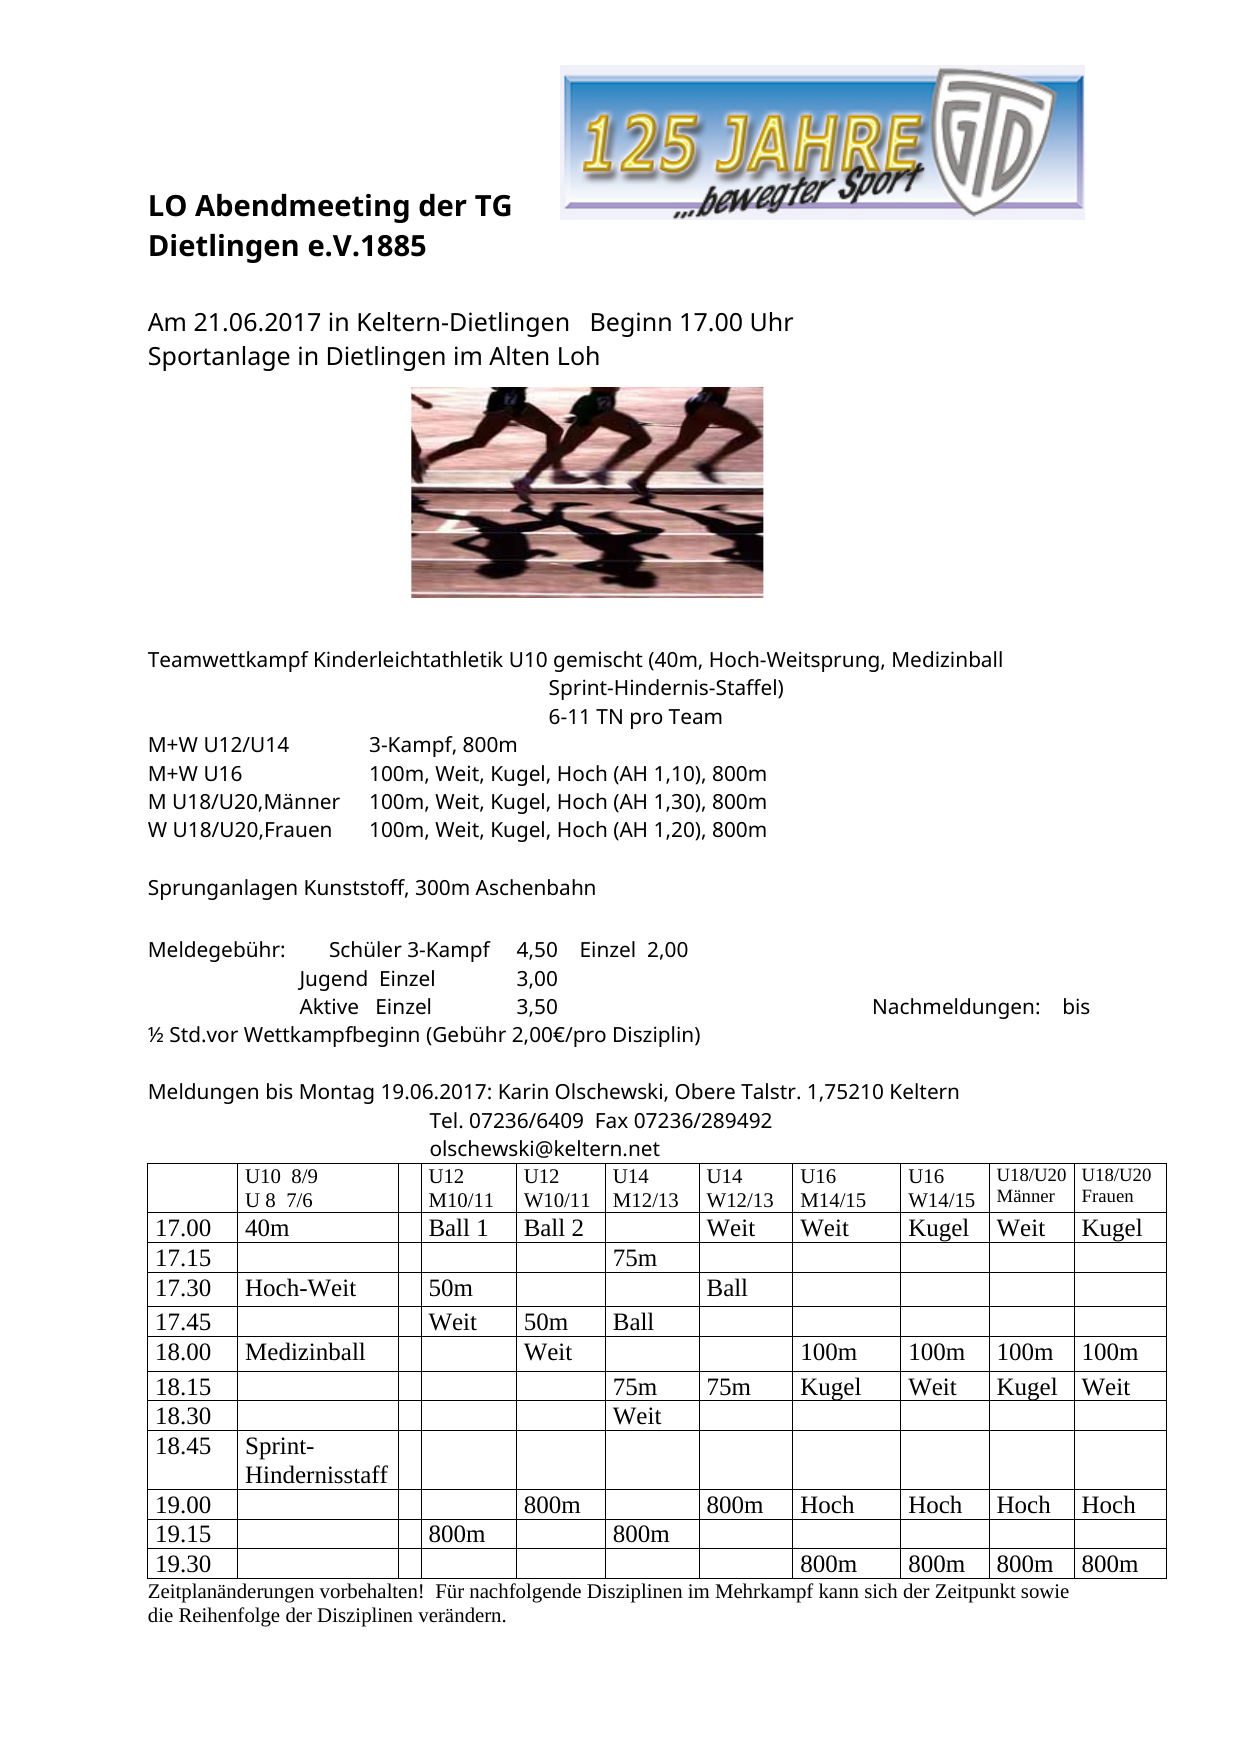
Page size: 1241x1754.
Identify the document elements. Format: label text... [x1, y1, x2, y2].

table_cell [238, 1520, 398, 1548]
table_cell [606, 1549, 699, 1578]
table_cell 100m [1075, 1337, 1166, 1371]
text Aktive Einzel 3,50 Nachmeldungen: bis ½ Std.vor Wettkampfbeginn (Gebühr 2,00€/pro Disziplin) [148, 992, 1093, 1049]
text Sprint-Hindernis-Staffel) [148, 673, 1093, 702]
table_cell Hoch [1075, 1490, 1166, 1518]
table_cell [1075, 1307, 1166, 1336]
text M U18/U20,Männer 100m, Weit, Kugel, Hoch (AH 1,30), 800m [148, 787, 1093, 816]
table_cell Weit [990, 1213, 1074, 1242]
table_cell [517, 1243, 605, 1272]
table_cell [793, 1520, 900, 1548]
table_cell 19.00 [148, 1490, 237, 1518]
table_cell Ball [606, 1307, 699, 1336]
table_cell [399, 1520, 421, 1548]
table_cell [700, 1431, 792, 1489]
table_cell [793, 1401, 900, 1430]
text M+W U12/U14 3-Kampf, 800m [148, 730, 1093, 759]
table_cell [793, 1273, 900, 1306]
table_header [148, 1164, 237, 1212]
table_cell [422, 1490, 516, 1518]
table_cell 18.00 [148, 1337, 237, 1371]
table_cell [399, 1243, 421, 1272]
table_cell [517, 1549, 605, 1578]
text olschewski@keltern.net [148, 1134, 1093, 1163]
table_cell [606, 1337, 699, 1371]
table_cell 19.15 [148, 1520, 237, 1548]
table_cell [517, 1273, 605, 1306]
text Am 21.06.2017 in Keltern-Dietlingen Beginn 17.00 Uhr [148, 304, 1093, 338]
table_cell 17.45 [148, 1307, 237, 1336]
table_cell [990, 1401, 1074, 1430]
table_header U14 M12/13 [606, 1164, 699, 1212]
table_cell 800m [422, 1520, 516, 1548]
table_cell 18.45 [148, 1431, 237, 1489]
table_cell 18.15 [148, 1372, 237, 1400]
table_cell Ball 2 [517, 1213, 605, 1242]
table_cell 100m [990, 1337, 1074, 1371]
table_cell [399, 1273, 421, 1306]
table_header U12 W10/11 [517, 1164, 605, 1212]
table_cell [517, 1431, 605, 1489]
table_cell Medizinball [238, 1337, 398, 1371]
text Meldungen bis Montag 19.06.2017: Karin Olschewski, Obere Talstr. 1,75210 Keltern [148, 1077, 1093, 1106]
table_cell 50m [517, 1307, 605, 1336]
table_cell [238, 1307, 398, 1336]
table_cell 17.30 [148, 1273, 237, 1306]
table_cell [700, 1307, 792, 1336]
text Sprunganlagen Kunststoff, 300m Aschenbahn [148, 873, 1093, 901]
table_cell [990, 1431, 1074, 1489]
table_cell [517, 1372, 605, 1400]
table_header U18/U20 Frauen [1075, 1164, 1166, 1212]
text W U18/U20,Frauen 100m, Weit, Kugel, Hoch (AH 1,20), 800m [148, 816, 1093, 844]
table_cell Ball 1 [422, 1213, 516, 1242]
table_cell [901, 1401, 989, 1430]
table_cell Hoch [793, 1490, 900, 1518]
table_cell 75m [700, 1372, 792, 1400]
text Teamwettkampf Kinderleichtathletik U10 gemischt (40m, Hoch-Weitsprung, Medizinball [148, 645, 1093, 673]
table_cell Hoch [901, 1490, 989, 1518]
table_cell [422, 1401, 516, 1430]
table_cell 50m [422, 1273, 516, 1306]
table_cell [422, 1431, 516, 1489]
table_header U18/U20 Männer [990, 1164, 1074, 1212]
table_cell 800m [793, 1549, 900, 1578]
text M+W U16 100m, Weit, Kugel, Hoch (AH 1,10), 800m [148, 759, 1093, 787]
table_cell [399, 1490, 421, 1518]
table_cell [990, 1273, 1074, 1306]
table_cell 800m [517, 1490, 605, 1518]
table_cell [422, 1549, 516, 1578]
table_cell [990, 1243, 1074, 1272]
table_cell Kugel [793, 1372, 900, 1400]
table_cell [399, 1337, 421, 1371]
table_cell 40m [238, 1213, 398, 1242]
table_cell 800m [990, 1549, 1074, 1578]
table_cell [606, 1490, 699, 1518]
table_header U12 M10/11 [422, 1164, 516, 1212]
table_cell Ball [700, 1273, 792, 1306]
table_cell [700, 1243, 792, 1272]
table_cell [606, 1431, 699, 1489]
table_cell [238, 1243, 398, 1272]
table_cell Sprint-Hindernisstaff [238, 1431, 398, 1489]
table_cell [700, 1401, 792, 1430]
table_cell [422, 1372, 516, 1400]
table_cell Hoch [990, 1490, 1074, 1518]
table_cell Weit [700, 1213, 792, 1242]
text Tel. 07236/6409 Fax 07236/289492 [148, 1106, 1093, 1134]
text 6-11 TN pro Team [148, 702, 1093, 730]
table_cell Weit [901, 1372, 989, 1400]
table_header U14 W12/13 [700, 1164, 792, 1212]
table_header U16 W14/15 [901, 1164, 989, 1212]
table_cell [1075, 1401, 1166, 1430]
table_header [399, 1164, 421, 1212]
text LO Abendmeeting der TG Dietlingen e.V.1885 [148, 185, 1093, 265]
text Meldegebühr: Schüler 3-Kampf 4,50 Einzel 2,00 [148, 935, 1093, 964]
table_cell [399, 1549, 421, 1578]
table_cell 100m [793, 1337, 900, 1371]
table_cell [901, 1431, 989, 1489]
table_cell [422, 1243, 516, 1272]
table_cell [990, 1520, 1074, 1548]
table_cell 800m [606, 1520, 699, 1548]
table_cell [793, 1307, 900, 1336]
table_cell [1075, 1243, 1166, 1272]
table_cell [700, 1337, 792, 1371]
text Sportanlage in Dietlingen im Alten Loh [148, 338, 1093, 372]
table_cell Weit [422, 1307, 516, 1336]
table_cell Hoch-Weit [238, 1273, 398, 1306]
table_cell 100m [901, 1337, 989, 1371]
table_cell [1075, 1431, 1166, 1489]
table_cell [238, 1372, 398, 1400]
table_header U10 8/9 U 8 7/6 [238, 1164, 398, 1212]
table_cell [901, 1307, 989, 1336]
picture [410, 387, 763, 597]
table_cell [517, 1520, 605, 1548]
table_cell Kugel [1075, 1213, 1166, 1242]
table_cell [606, 1273, 699, 1306]
table_cell [700, 1520, 792, 1548]
table_cell [517, 1401, 605, 1430]
table_cell [399, 1213, 421, 1242]
table_cell 800m [700, 1490, 792, 1518]
table_cell Weit [793, 1213, 900, 1242]
table_cell [399, 1372, 421, 1400]
table_cell [422, 1337, 516, 1371]
table_header U16 M14/15 [793, 1164, 900, 1212]
table_cell [238, 1490, 398, 1518]
table_cell 17.00 [148, 1213, 237, 1242]
table_cell [1075, 1520, 1166, 1548]
table_cell 17.15 [148, 1243, 237, 1272]
table_cell [399, 1307, 421, 1336]
table_cell [399, 1431, 421, 1489]
text Jugend Einzel 3,00 [148, 964, 1093, 992]
table_cell [238, 1549, 398, 1578]
table_cell 18.30 [148, 1401, 237, 1430]
table_cell [990, 1307, 1074, 1336]
table_cell Weit [517, 1337, 605, 1371]
table_cell 75m [606, 1372, 699, 1400]
table_cell [901, 1520, 989, 1548]
table_cell [1075, 1273, 1166, 1306]
table_cell Kugel [990, 1372, 1074, 1400]
table_cell Weit [606, 1401, 699, 1430]
table_cell [793, 1431, 900, 1489]
table_cell [238, 1401, 398, 1430]
text Zeitplanänderungen vorbehalten! Für nachfolgende Disziplinen im Mehrkampf kann sich der Zeitpunkt sowie die Reihenfolge der Disziplinen verändern. [148, 1579, 1093, 1627]
picture [560, 65, 1086, 220]
table_cell [700, 1549, 792, 1578]
table_cell [606, 1213, 699, 1242]
table_cell Kugel [901, 1213, 989, 1242]
table_cell Weit [1075, 1372, 1166, 1400]
table_cell 800m [901, 1549, 989, 1578]
table_cell [901, 1243, 989, 1272]
table_cell [901, 1273, 989, 1306]
table_cell 800m [1075, 1549, 1166, 1578]
table_cell 19.30 [148, 1549, 237, 1578]
table_cell [399, 1401, 421, 1430]
table_cell 75m [606, 1243, 699, 1272]
table_cell [793, 1243, 900, 1272]
